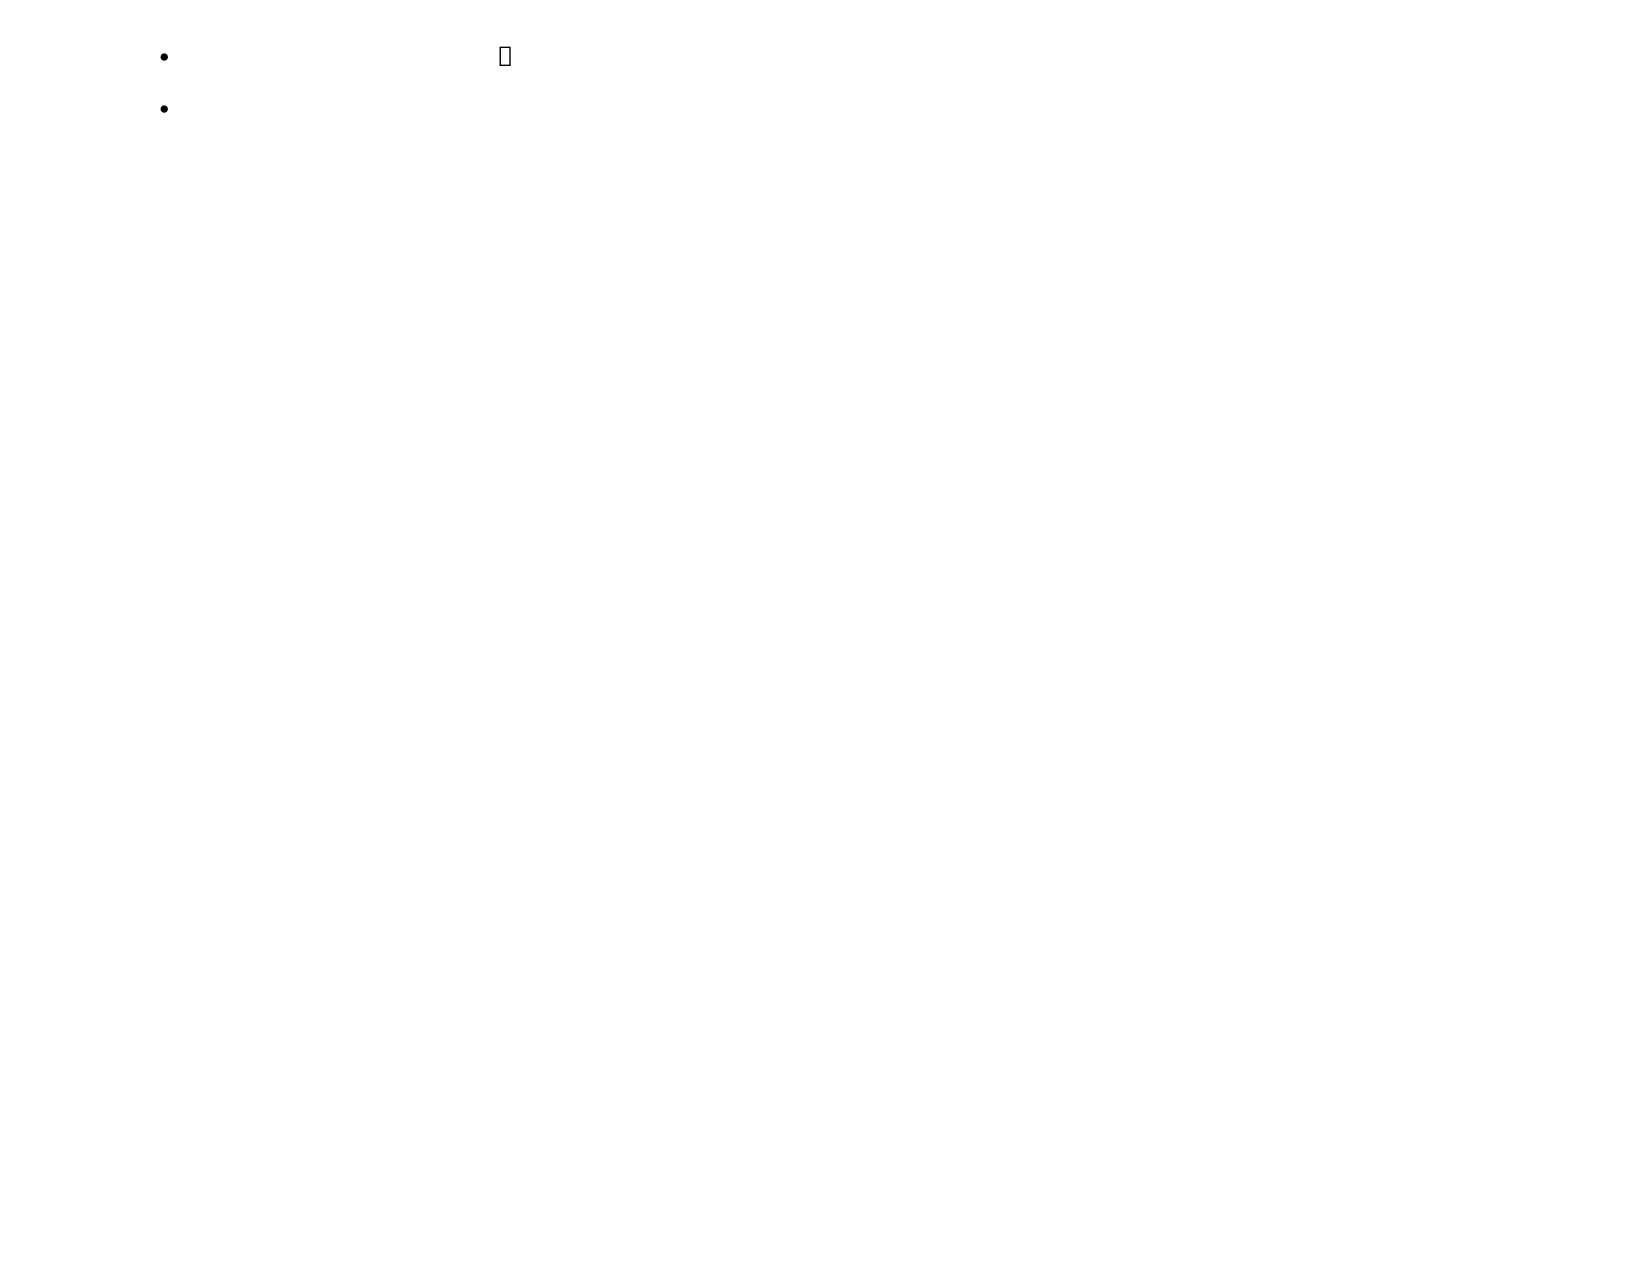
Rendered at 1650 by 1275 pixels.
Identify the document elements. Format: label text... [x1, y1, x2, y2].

list • [159, 93, 731, 124]
list •  [159, 37, 731, 74]
